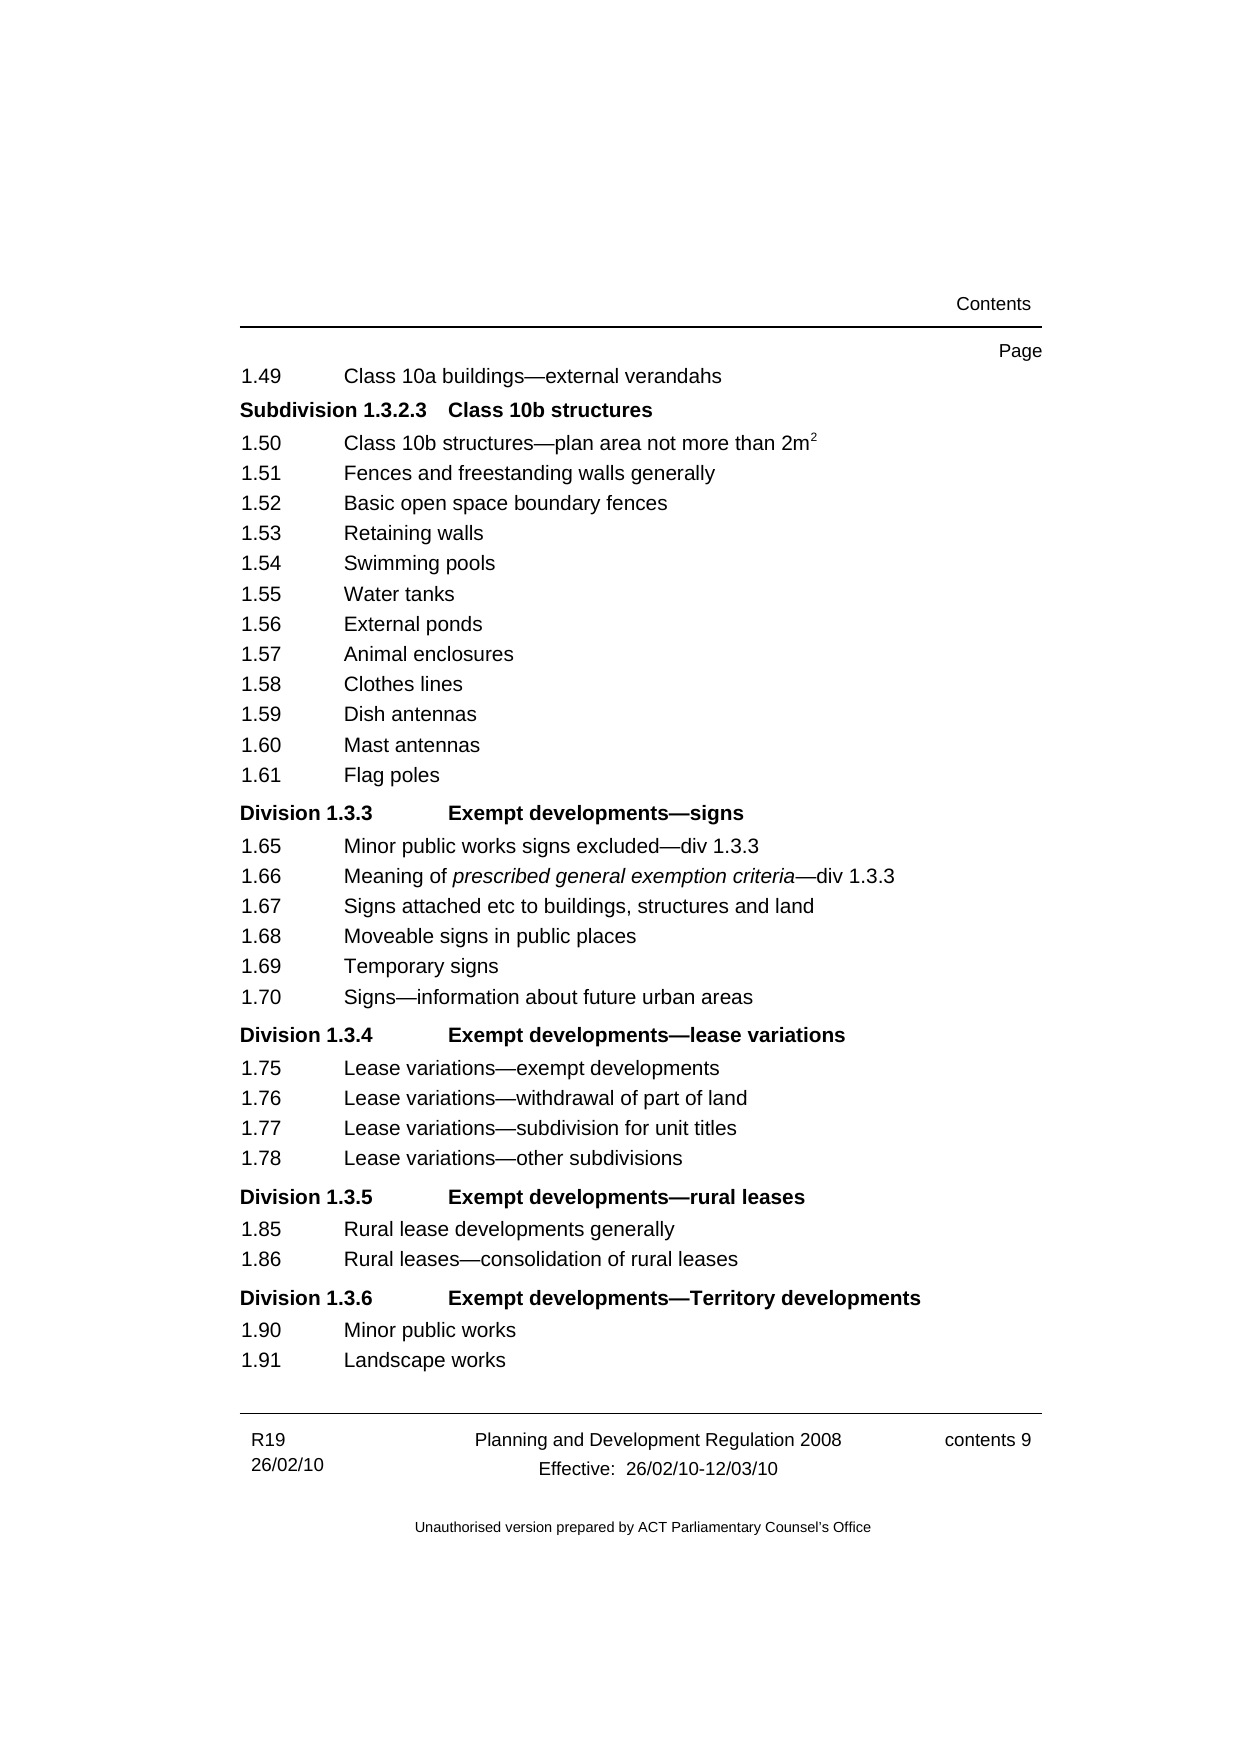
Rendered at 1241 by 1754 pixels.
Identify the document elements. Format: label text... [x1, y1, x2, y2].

text 1.85 Rural lease developments generally 139 [239, 1217, 996, 1241]
text 1.60 Mast antennas 133 [239, 732, 996, 756]
text 1.75 Lease variations—exempt developments 139 [239, 1055, 996, 1079]
text 1.90 Minor public works 141 [239, 1318, 996, 1342]
text 1.67 Signs attached etc to buildings, structures and land 136 [239, 894, 996, 918]
text 1.53 Retaining walls 125 [239, 521, 996, 545]
text 1.55 Water tanks 128 [239, 581, 996, 605]
text 1.59 Dish antennas 132 [239, 702, 996, 726]
text 1.91 Landscape works 143 [239, 1348, 996, 1372]
text 1.66 Meaning of prescribed general exemption criteria—div 1.3.3 136 [239, 864, 996, 888]
text Division 1.3.3 Exempt developments—signs 135 [239, 801, 996, 825]
text 1.61 Flag poles 135 [239, 763, 996, 787]
text 1.86 Rural leases—consolidation of rural leases 141 [239, 1247, 996, 1271]
text Division 1.3.6 Exempt developments—Territory developments 141 [239, 1286, 996, 1309]
text 1.69 Temporary signs 137 [239, 954, 996, 978]
text 1.57 Animal enclosures 129 [239, 642, 996, 666]
text 1.78 Lease variations—other subdivisions 139 [239, 1146, 996, 1170]
text 1.54 Swimming pools 127 [239, 551, 996, 575]
text 1.52 Basic open space boundary fences 124 [239, 491, 996, 515]
text 1.68 Moveable signs in public places 137 [239, 924, 996, 948]
text 1.76 Lease variations—withdrawal of part of land 139 [239, 1086, 996, 1109]
text 1.49 Class 10a buildings—external verandahs 120 [239, 364, 996, 388]
text Subdivision 1.3.2.3 Class 10b structures [239, 398, 996, 422]
text Division 1.3.4 Exempt developments—lease variations 139 [239, 1023, 996, 1047]
text 1.65 Minor public works signs excluded—div 1.3.3 135 [239, 833, 996, 857]
text 1.70 Signs—information about future urban areas 138 [239, 984, 996, 1008]
text 1.51 Fences and freestanding walls generally 122 [239, 461, 996, 484]
text 1.56 External ponds 129 [239, 612, 996, 636]
text 1.77 Lease variations—subdivision for unit titles 139 [239, 1116, 996, 1140]
text 1.50 Class 10b structures—plan area not more than 2m2 121 [239, 430, 996, 454]
text Division 1.3.5 Exempt developments—rural leases 139 [239, 1184, 996, 1208]
text 1.58 Clothes lines 131 [239, 672, 996, 696]
